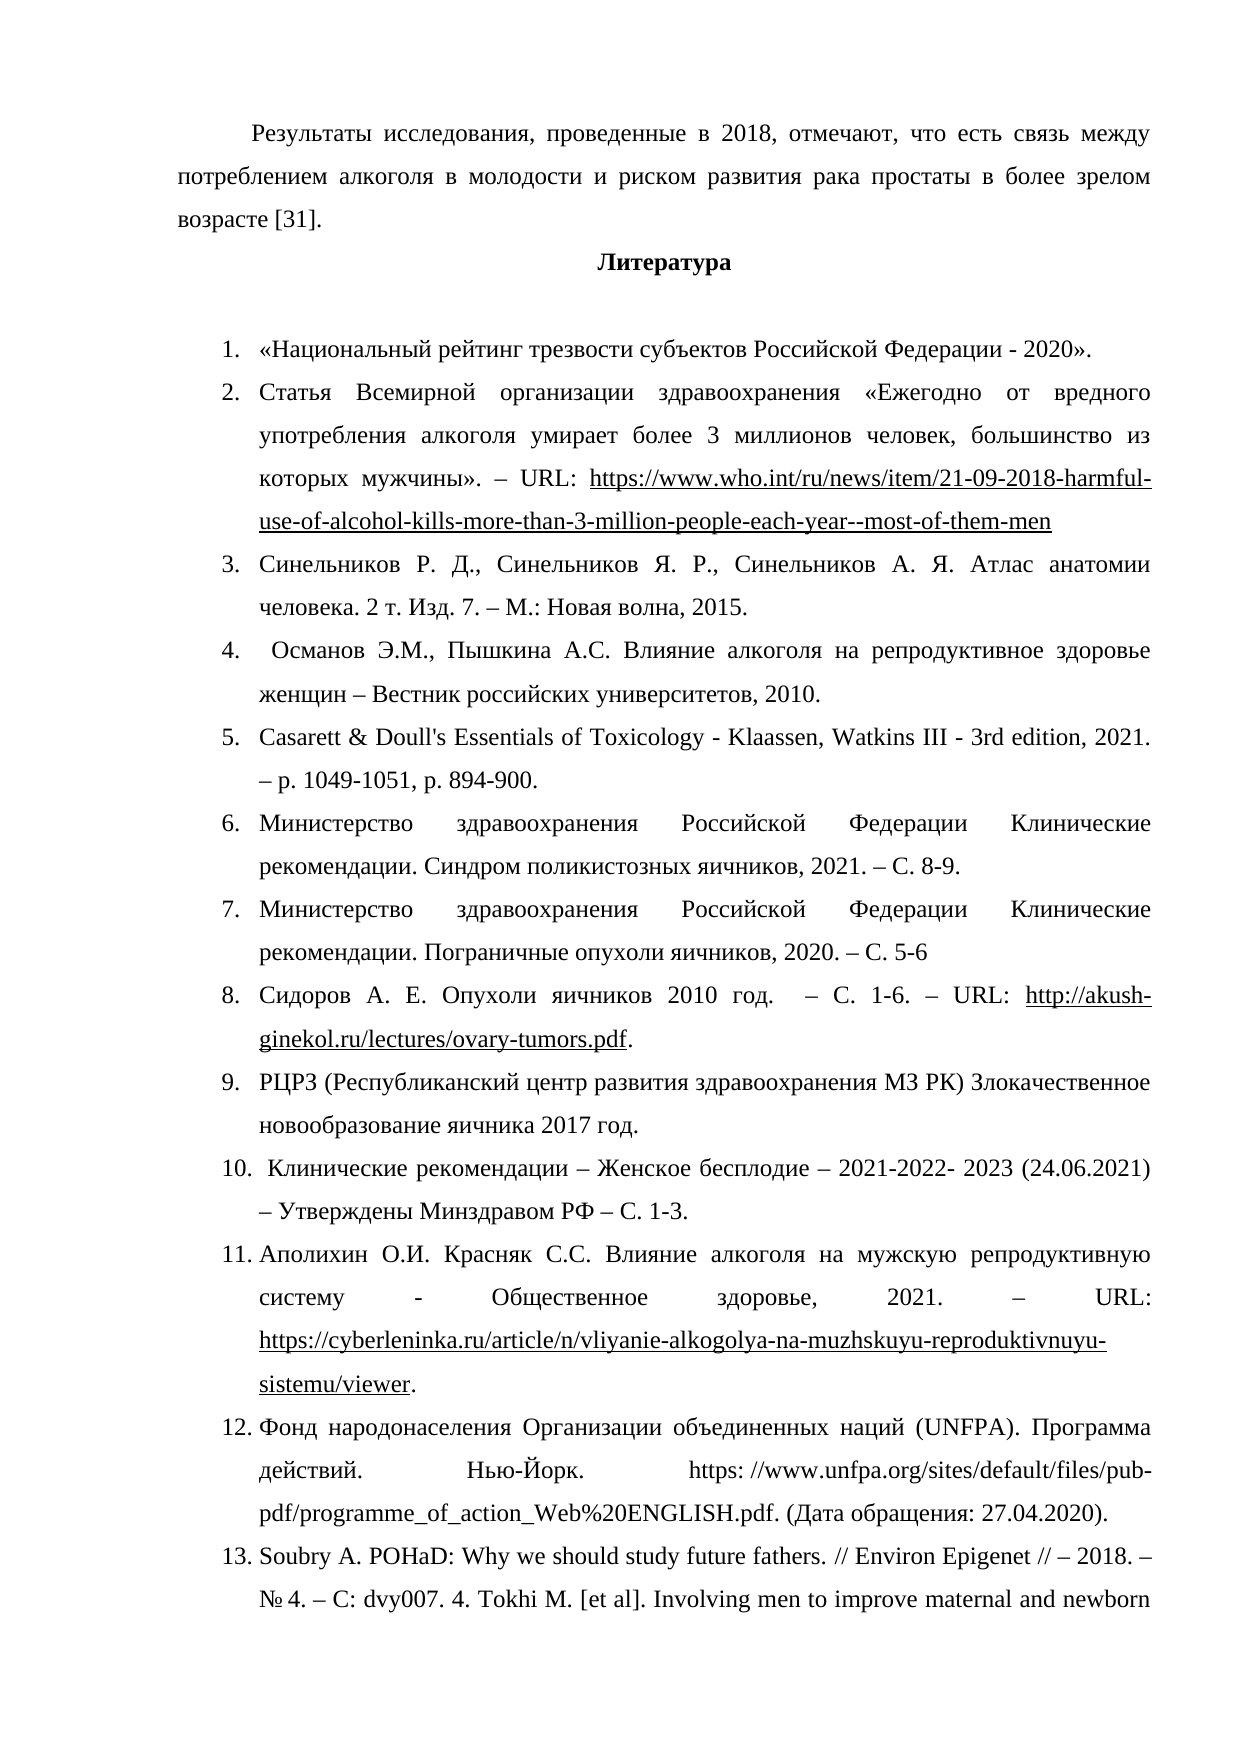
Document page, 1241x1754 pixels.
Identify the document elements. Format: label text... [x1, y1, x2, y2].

list Фонд народонаселения Организации объединенных наций (UNFPA). Программа действий. Нью-Йорк. https: //www.unfpa.org/sites/default/files/pub-pdf/programme_of_action_Web%20ENGLISH.pdf. (Дата обращения: 27.04.2020). [221, 1412, 1152, 1527]
list Министерство здравоохранения Российской Федерации Клинические рекомендации. Синдром поликистозных яичников, 2021. – С. 8-9. [221, 808, 1152, 880]
list Сидоров А. Е. Опухоли яичников 2010 год. – С. 1-6. – URL: http://akush-ginekol.ru/lectures/ovary-tumors.pdf. [221, 981, 1152, 1052]
list Статья Всемирной организации здравоохранения «Ежегодно от вредного употребления алкоголя умирает более 3 миллионов человек, большинство из которых мужчины». – URL: https://www.who.int/ru/news/item/21-09-2018-harmful-use-of-alcohol-kills-more-than-3-million-people-each-year--most-of-them-men [221, 377, 1152, 535]
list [221, 1541, 1152, 1613]
list Клинические рекомендации – Женское бесплодие – 2021-2022- 2023 (24.06.2021) – Утверждены Минздравом РФ – C. 1-3. [221, 1153, 1152, 1225]
text Литература [177, 247, 1152, 276]
list Министерство здравоохранения Российской Федерации Клинические рекомендации. Пограничные опухоли яичников, 2020. – С. 5-6 [221, 894, 1152, 966]
list Casarett & Doull's Essentials of Toxicology - Klaassen, Watkins III - 3rd edition, 2021. – р. 1049-1051, р. 894-900. [221, 722, 1152, 794]
list Османов Э.М., Пышкина А.С. Влияние алкоголя на репродуктивное здоровье женщин – Вестник российских университетов, 2010. [221, 636, 1152, 707]
list Синельников Р. Д., Синельников Я. Р., Синельников А. Я. Атлас анатомии человека. 2 т. Изд. 7. – М.: Новая волна, 2015. [221, 549, 1152, 621]
list Аполихин О.И. Красняк С.С. Влияние алкоголя на мужскую репродуктивную систему - Общественное здоровье, 2021. – URL: https://cyberleninka.ru/article/n/vliyanie-alkogolya-na-muzhskuyu-reproduktivnuyu-sistemu/viewer. [221, 1239, 1152, 1397]
list «Национальный рейтинг трезвости субъектов Российской Федерации - 2020». [221, 334, 1152, 362]
text Результаты исследования, проведенные в 2018, отмечают, что есть связь между потреблением алкоголя в молодости и риском развития рака простаты в более зрелом возрасте [31]. [177, 118, 1152, 233]
list РЦРЗ (Республиканский центр развития здравоохранения МЗ РК) Злокачественное новообразование яичника 2017 год. [221, 1067, 1152, 1139]
